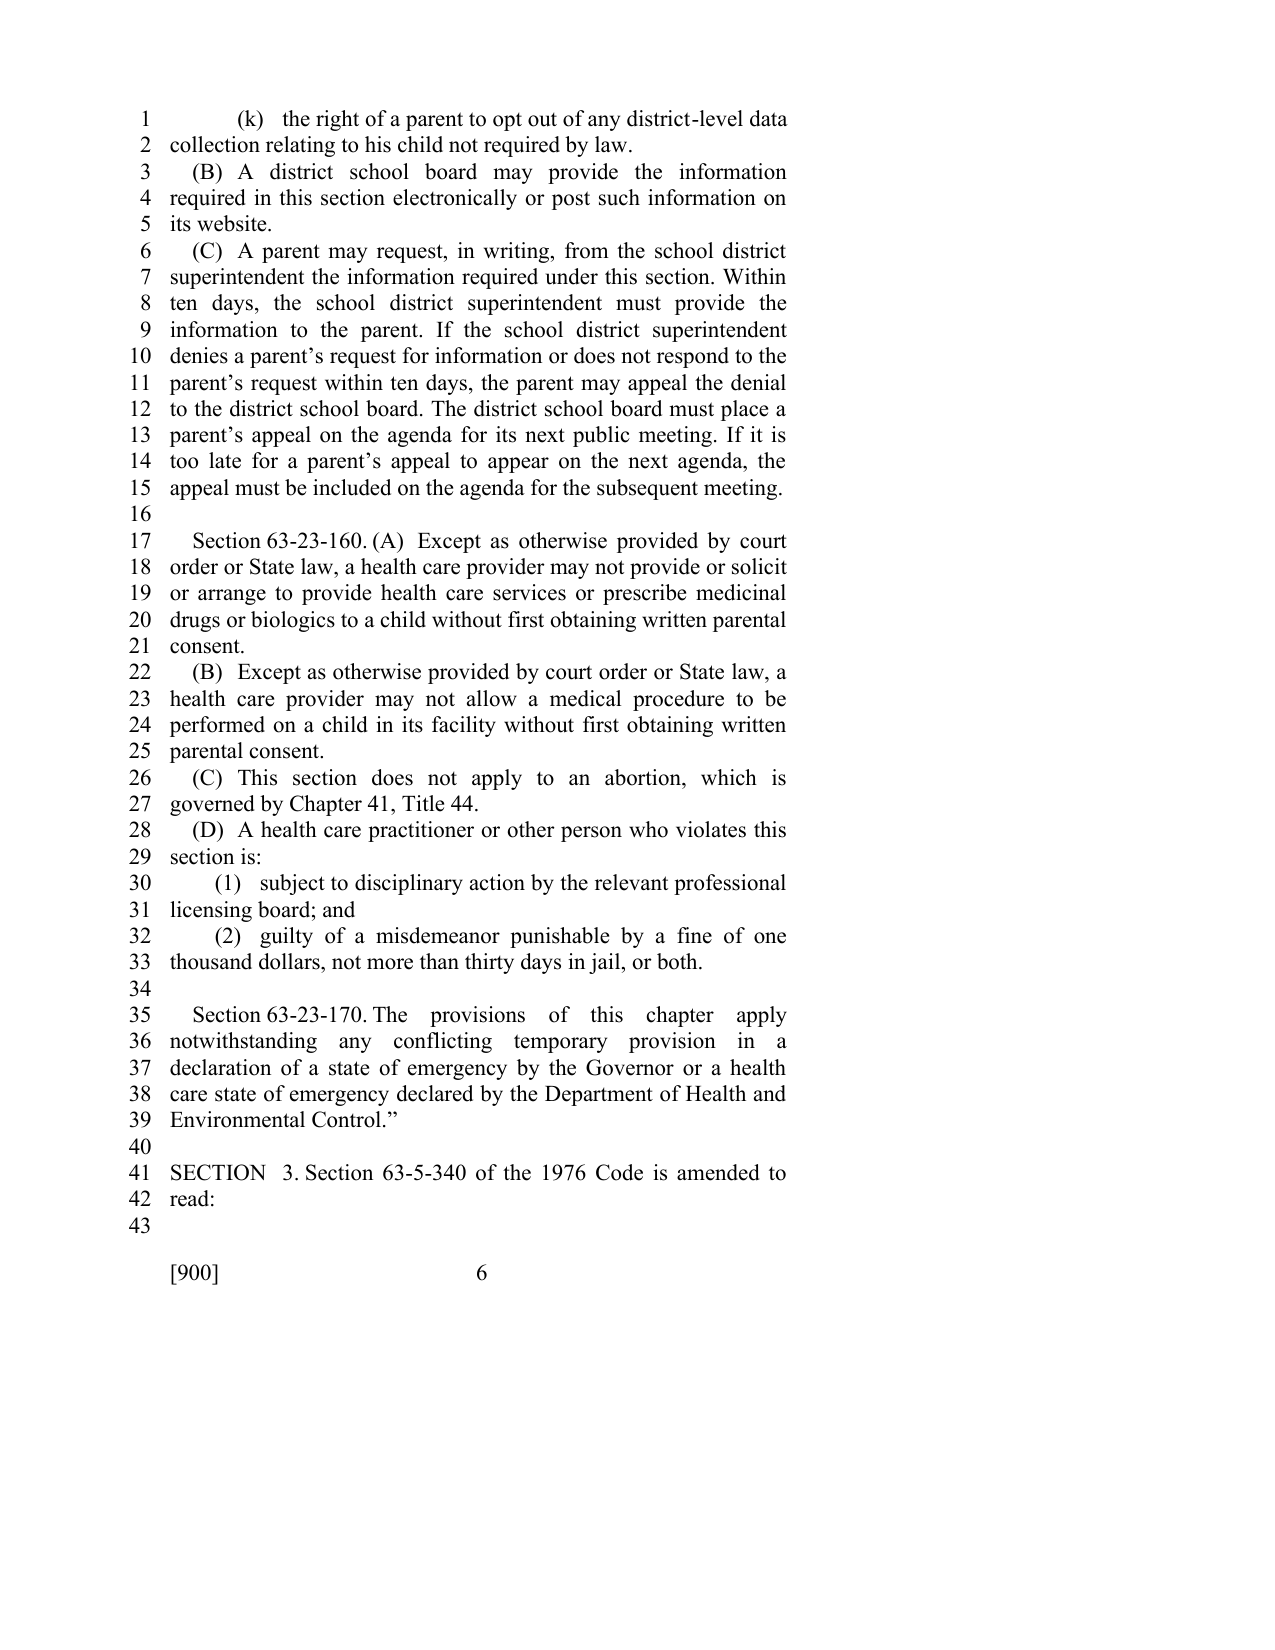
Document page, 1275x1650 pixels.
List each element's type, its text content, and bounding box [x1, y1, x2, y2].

text (B) Except as otherwise provided by court order or State law, a health care provider may not allow a medical procedure to be performed on a child in its facility without first obtaining written parental consent. [169, 658, 787, 764]
text Section 63-23-160. (A) Except as otherwise provided by court order or State law, a health care provider may not provide or solicit or arrange to provide health care services or prescribe medicinal drugs or biologics to a child without first obtaining written parental consent. [169, 527, 787, 658]
text Section 63-23-170. The provisions of this chapter apply notwithstanding any conflicting temporary provision in a declaration of a state of emergency by the Governor or a health care state of emergency declared by the Department of Health and Environmental Control.” [169, 1001, 787, 1133]
text (C) This section does not apply to an abortion, which is governed by Chapter 41, Title 44. [169, 764, 787, 817]
text (2) guilty of a misdemeanor punishable by a fine of one thousand dollars, not more than thirty days in jail, or both. [169, 922, 787, 975]
text (D) A health care practitioner or other person who violates this section is: [169, 817, 787, 869]
text SECTION 3. Section 63-5-340 of the 1976 Code is amended to read: [169, 1159, 787, 1212]
text (k) the right of a parent to opt out of any district-level data collection relating to his child not required by law. [169, 105, 787, 158]
text (B) A district school board may provide the information required in this section electronically or post such information on its website. [169, 158, 787, 237]
text (C) A parent may request, in writing, from the school district superintendent the information required under this section. Within ten days, the school district superintendent must provide the information to the parent. If the school district superintendent denies a parent’s request for information or does not respond to the parent’s request within ten days, the parent may appeal the denial to the district school board. The district school board must place a parent’s appeal on the agenda for its next public meeting. If it is too late for a parent’s appeal to appear on the next agenda, the appeal must be included on the agenda for the subsequent meeting. [169, 237, 787, 500]
text (1) subject to disciplinary action by the relevant professional licensing board; and [169, 869, 787, 922]
